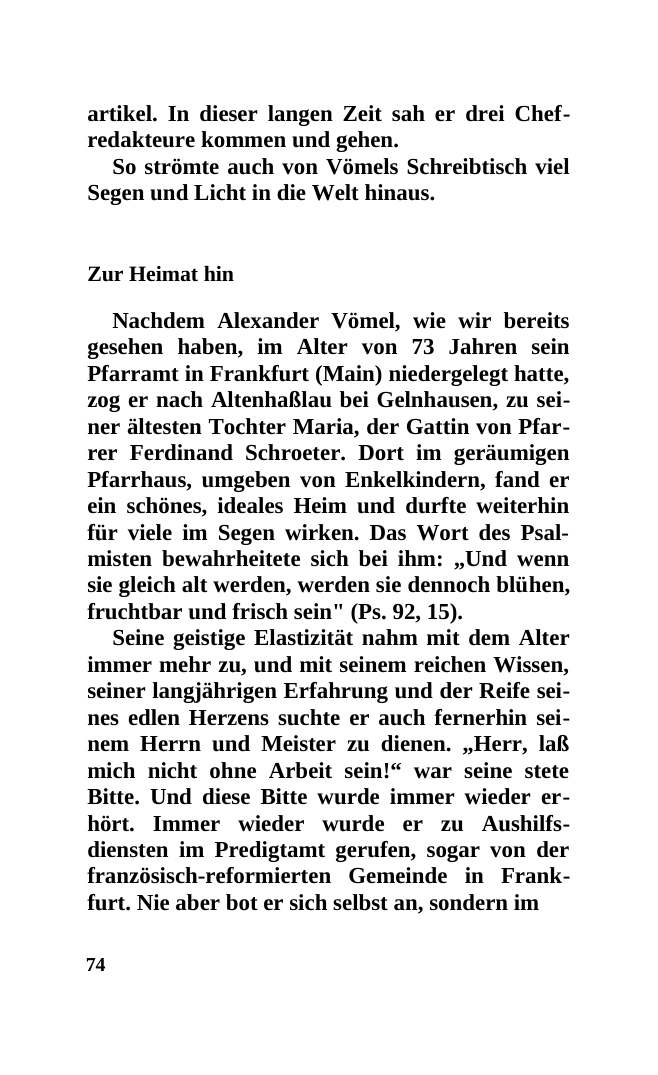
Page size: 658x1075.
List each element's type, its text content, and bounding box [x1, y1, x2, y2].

text Seine geistige Elastizität nahm mit dem Alter immer mehr zu, und mit seinem reichen Wissen, seiner langjährigen Erfahrung und der Reife seines edlen Herzens suchte er auch fernerhin seinem Herrn und Meister zu dienen. „Herr, laß mich nicht ohne Arbeit sein!“ war seine stete Bitte. Und diese Bitte wurde immer wieder erhört. Immer wieder wurde er zu Aushilfsdiensten im Predigtamt gerufen, sogar von der französisch-reformierten Gemeinde in Frankfurt. Nie aber bot er sich selbst an, sondern im [87, 625, 570, 916]
text So strömte auch von Vömels Schreibtisch viel Segen und Licht in die Welt hinaus. [87, 153, 570, 206]
text Nachdem Alexander Vömel, wie wir bereits gesehen haben, im Alter von 73 Jahren sein Pfarramt in Frankfurt (Main) niedergelegt hatte, zog er nach Altenhaßlau bei Gelnhausen, zu seiner ältesten Tochter Maria, der Gattin von Pfarrer Ferdinand Schroeter. Dort im geräumigen Pfarrhaus, umgeben von Enkelkindern, fand er ein schönes, ideales Heim und durfte weiterhin für viele im Segen wirken. Das Wort des Psal- misten bewahrheitete sich bei ihm: „Und wenn sie gleich alt werden, werden sie dennoch blühen, fruchtbar und frisch sein" (Ps. 92, 15). [87, 307, 570, 625]
text 74 [86, 956, 106, 975]
subtitle Zur Heimat hin [87, 263, 570, 285]
text artikel. In dieser langen Zeit sah er drei Chefredakteure kommen und gehen. [87, 100, 570, 153]
